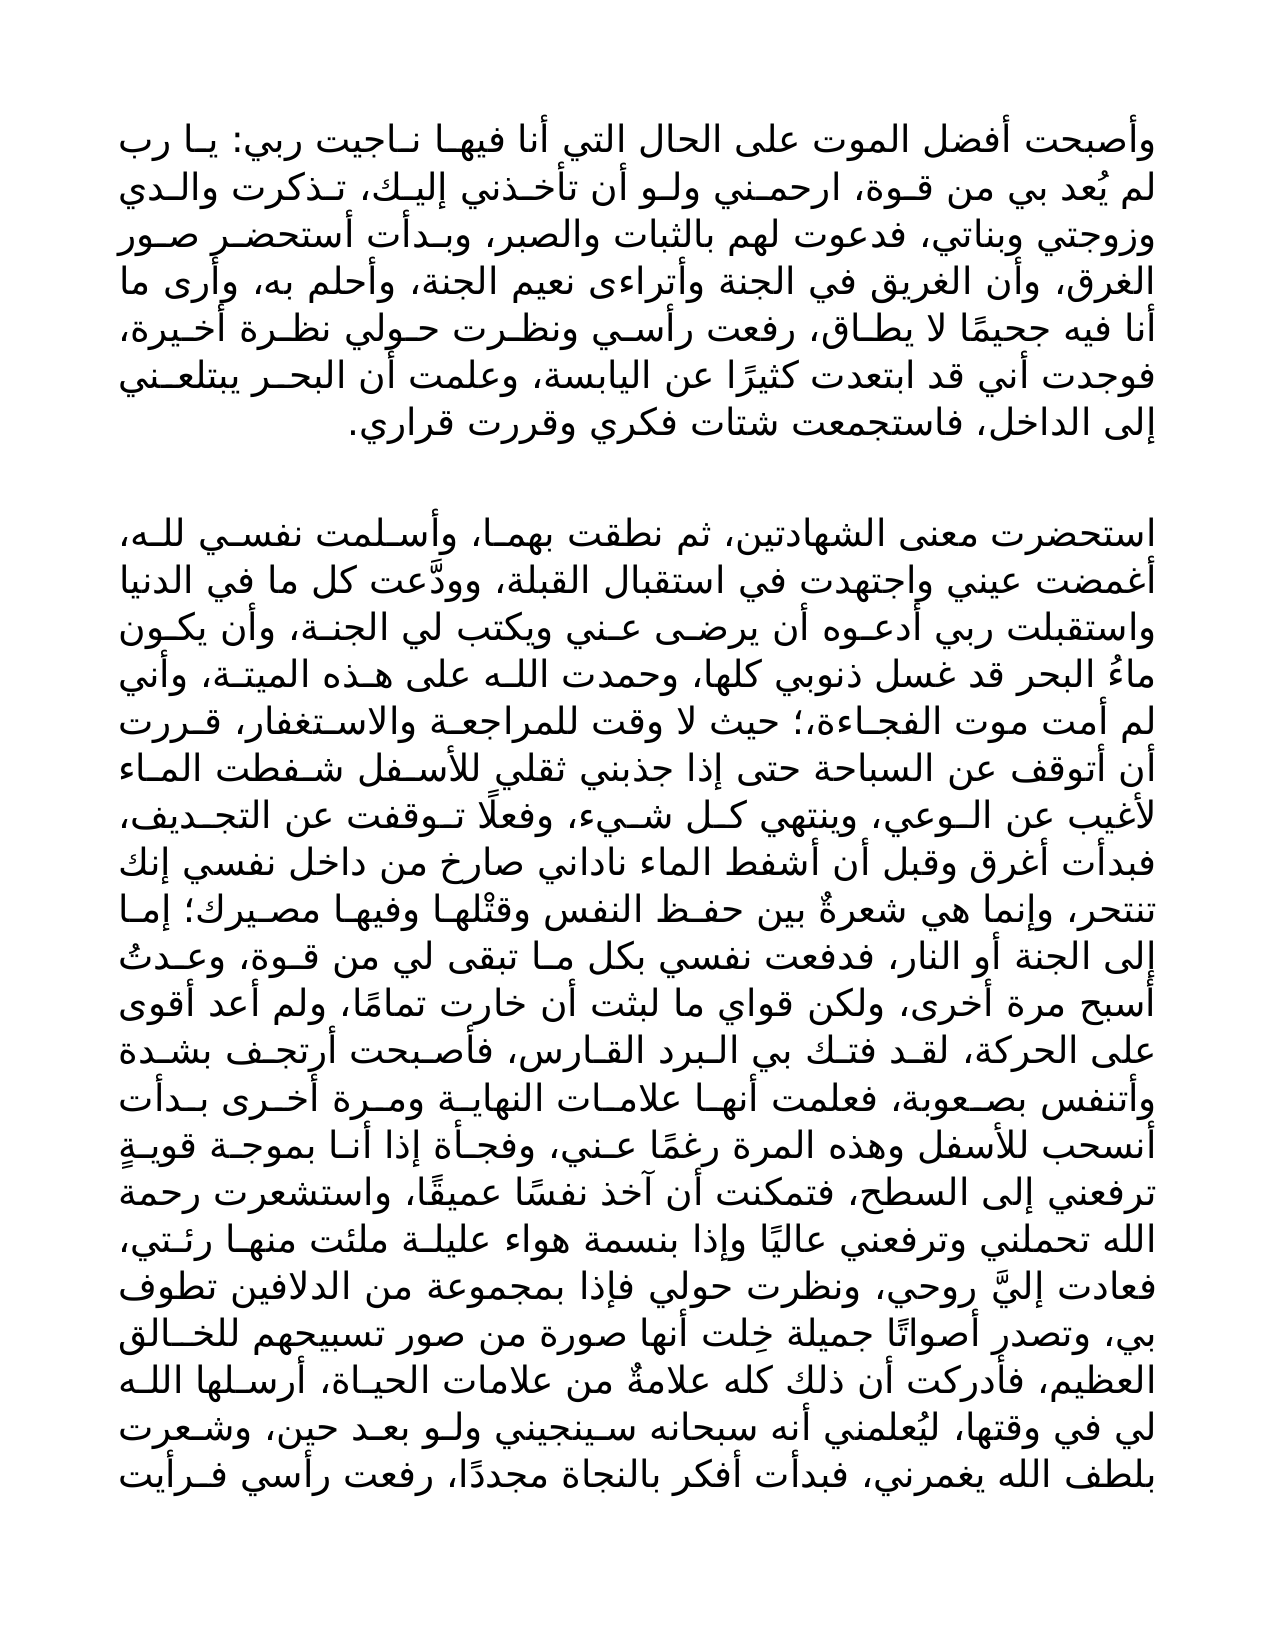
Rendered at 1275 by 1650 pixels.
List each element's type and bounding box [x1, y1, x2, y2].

text [118, 118, 1157, 444]
text [118, 511, 1157, 1497]
